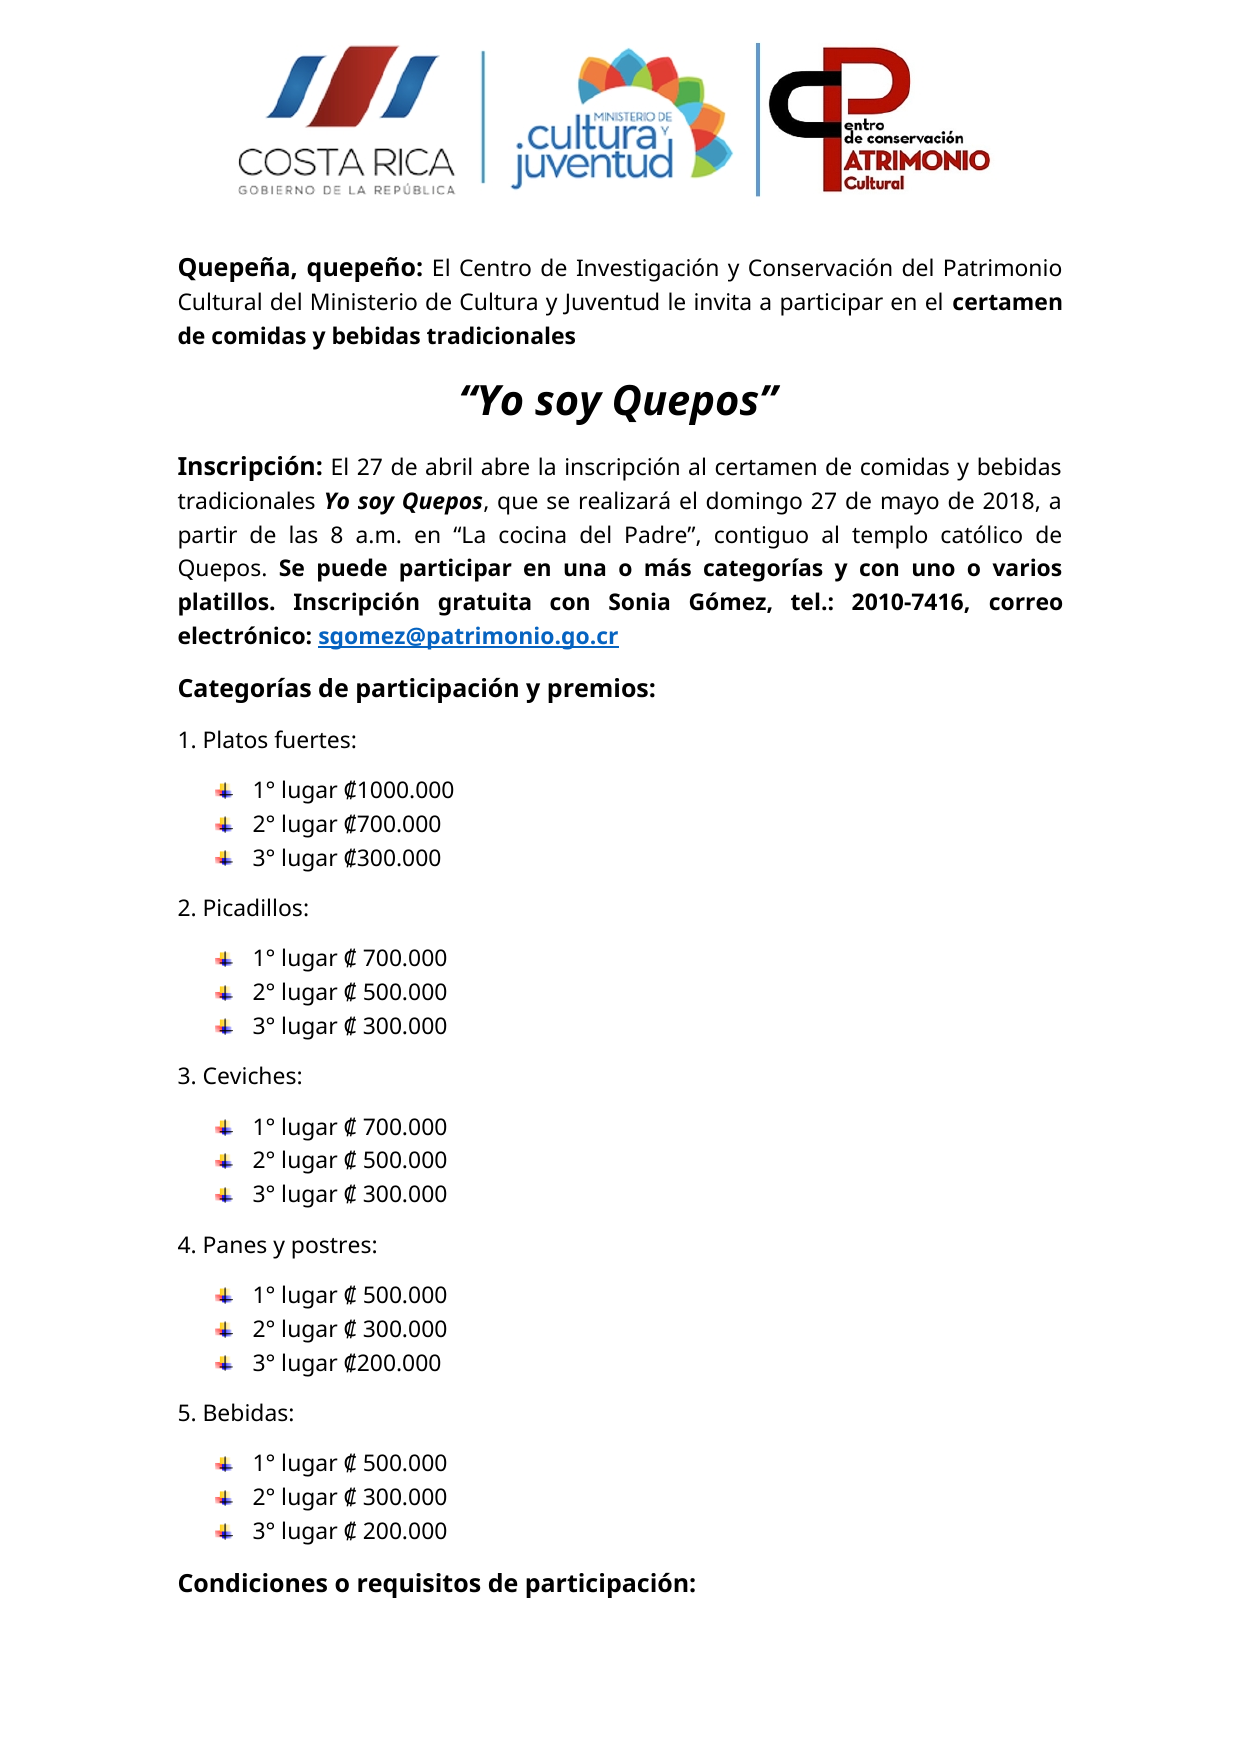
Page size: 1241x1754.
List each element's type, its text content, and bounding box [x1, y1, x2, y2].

list 3° lugar ₡ 200.000 [215, 1515, 1063, 1546]
text 1. Platos fuertes: [177, 724, 1063, 755]
text Condiciones o requisitos de participación: [177, 1565, 1063, 1599]
list 2° lugar ₡ 500.000 [215, 1144, 1063, 1176]
picture [215, 1186, 233, 1203]
list 2° lugar ₡ 500.000 [215, 976, 1063, 1007]
text 5. Bebidas: [177, 1397, 1063, 1428]
list 1° lugar ₡1000.000 [215, 774, 1063, 805]
list 1° lugar ₡ 500.000 [215, 1447, 1063, 1479]
picture [215, 1354, 233, 1371]
list 3° lugar ₡200.000 [215, 1347, 1063, 1378]
text Categorías de participación y premios: [177, 670, 1063, 704]
text Inscripción: El 27 de abril abre la inscripción al certamen de comidas y bebidas tradicionales Yo soy Quepos, que se realizará el domingo 27 de mayo de 2018, a partir de las 8 a.m. en “La cocina del Padre”, contiguo al templo católico de Quepos. Se puede participar en una o más categorías y con uno o varios platillos. Inscripción gratuita con Sonia Gómez, tel.: 2010-7416, correo electrónico: sgomez@patrimonio.go.cr [177, 448, 1063, 651]
picture [215, 950, 233, 967]
list 1° lugar ₡ 700.000 [215, 942, 1063, 974]
text Quepeña, quepeño: El Centro de Investigación y Conservación del Patrimonio Cultural del Ministerio de Cultura y Juventud le invita a participar en el certamen de comidas y bebidas tradicionales [177, 249, 1063, 351]
picture [215, 815, 233, 833]
list 3° lugar ₡ 300.000 [215, 1178, 1063, 1209]
picture [215, 1152, 233, 1169]
picture [215, 1118, 233, 1136]
picture [215, 849, 233, 866]
picture [215, 1286, 233, 1304]
text 2. Picadillos: [177, 892, 1063, 923]
picture [215, 1320, 233, 1338]
picture [215, 984, 233, 1001]
text “Yo soy Quepos” [177, 370, 1063, 427]
picture [215, 781, 233, 799]
picture [215, 1455, 233, 1472]
picture [215, 1522, 233, 1540]
text 3. Ceviches: [177, 1060, 1063, 1092]
list 2° lugar ₡700.000 [215, 808, 1063, 839]
list 3° lugar ₡ 300.000 [215, 1010, 1063, 1041]
picture [215, 1017, 233, 1035]
list 1° lugar ₡ 500.000 [215, 1279, 1063, 1310]
list 2° lugar ₡ 300.000 [215, 1481, 1063, 1512]
list 3° lugar ₡300.000 [215, 842, 1063, 873]
picture [225, 30, 1002, 208]
text 4. Panes y postres: [177, 1229, 1063, 1260]
list 1° lugar ₡ 700.000 [215, 1111, 1063, 1142]
picture [215, 1489, 233, 1506]
list 2° lugar ₡ 300.000 [215, 1313, 1063, 1344]
